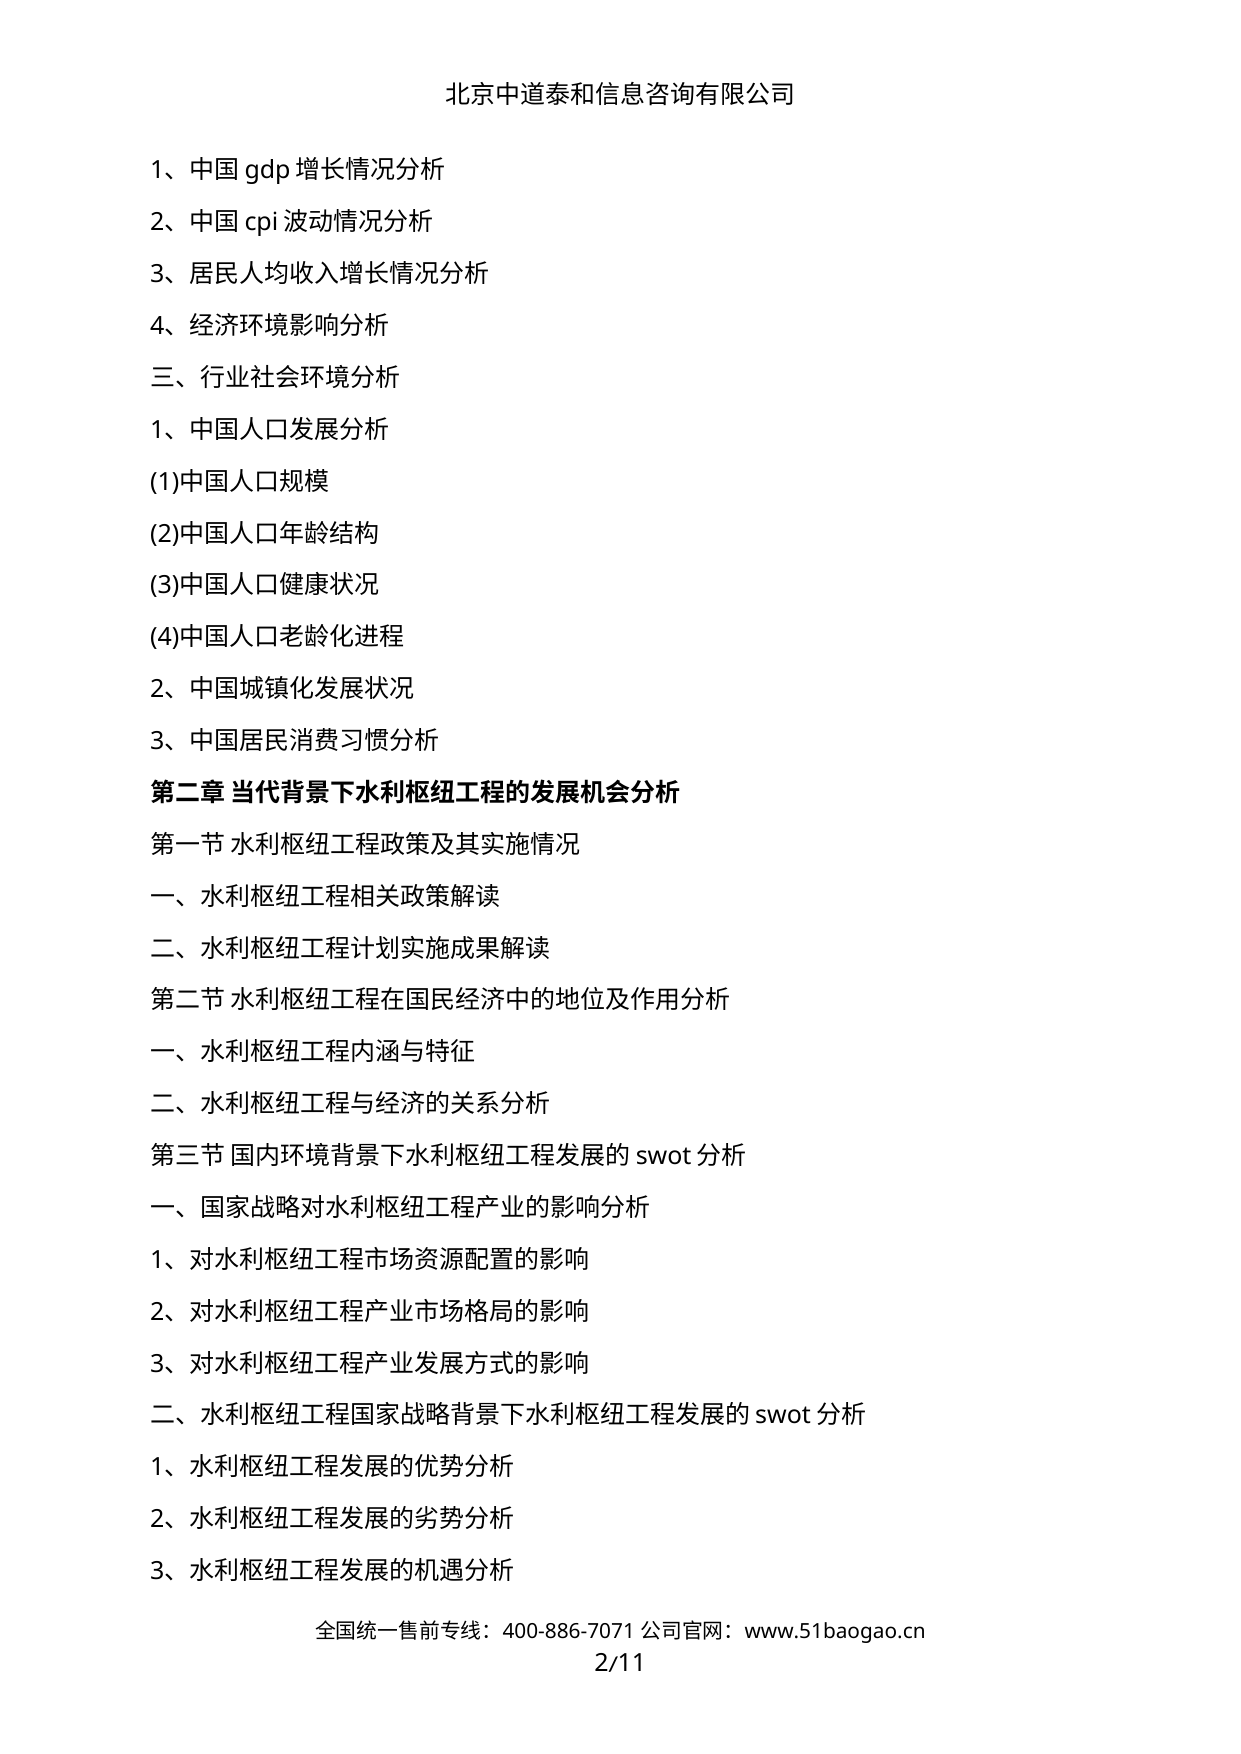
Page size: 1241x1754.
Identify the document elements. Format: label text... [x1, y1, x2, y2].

text (2)中国人口年龄结构 [150, 513, 1090, 549]
text 2、水利枢纽工程发展的劣势分析 [150, 1499, 1090, 1535]
text 3、居民人均收入增长情况分析 [150, 254, 1090, 290]
text 一、水利枢纽工程内涵与特征 [150, 1032, 1090, 1068]
text 二、水利枢纽工程国家战略背景下水利枢纽工程发展的swot分析 [150, 1395, 1090, 1431]
text 1、对水利枢纽工程市场资源配置的影响 [150, 1239, 1090, 1276]
text 3、对水利枢纽工程产业发展方式的影响 [150, 1343, 1090, 1379]
text 2、中国城镇化发展状况 [150, 669, 1090, 705]
text 三、行业社会环境分析 [150, 357, 1090, 394]
text 第二节 水利枢纽工程在国民经济中的地位及作用分析 [150, 980, 1090, 1016]
text 1、水利枢纽工程发展的优势分析 [150, 1447, 1090, 1483]
text 1、中国人口发展分析 [150, 409, 1090, 446]
text (3)中国人口健康状况 [150, 565, 1090, 601]
text 二、水利枢纽工程计划实施成果解读 [150, 928, 1090, 964]
text 一、水利枢纽工程相关政策解读 [150, 876, 1090, 912]
text 2、中国cpi波动情况分析 [150, 202, 1090, 238]
text 第一节 水利枢纽工程政策及其实施情况 [150, 824, 1090, 861]
text 第三节 国内环境背景下水利枢纽工程发展的swot分析 [150, 1136, 1090, 1172]
text 第二章 当代背景下水利枢纽工程的发展机会分析 [150, 772, 1090, 809]
text 一、国家战略对水利枢纽工程产业的影响分析 [150, 1187, 1090, 1224]
text 2、对水利枢纽工程产业市场格局的影响 [150, 1291, 1090, 1327]
text 3、中国居民消费习惯分析 [150, 721, 1090, 757]
text 二、水利枢纽工程与经济的关系分析 [150, 1084, 1090, 1120]
text (4)中国人口老龄化进程 [150, 617, 1090, 653]
text 4、经济环境影响分析 [150, 306, 1090, 342]
text 3、水利枢纽工程发展的机遇分析 [150, 1551, 1090, 1587]
text 1、中国gdp增长情况分析 [150, 150, 1090, 186]
text (1)中国人口规模 [150, 461, 1090, 497]
